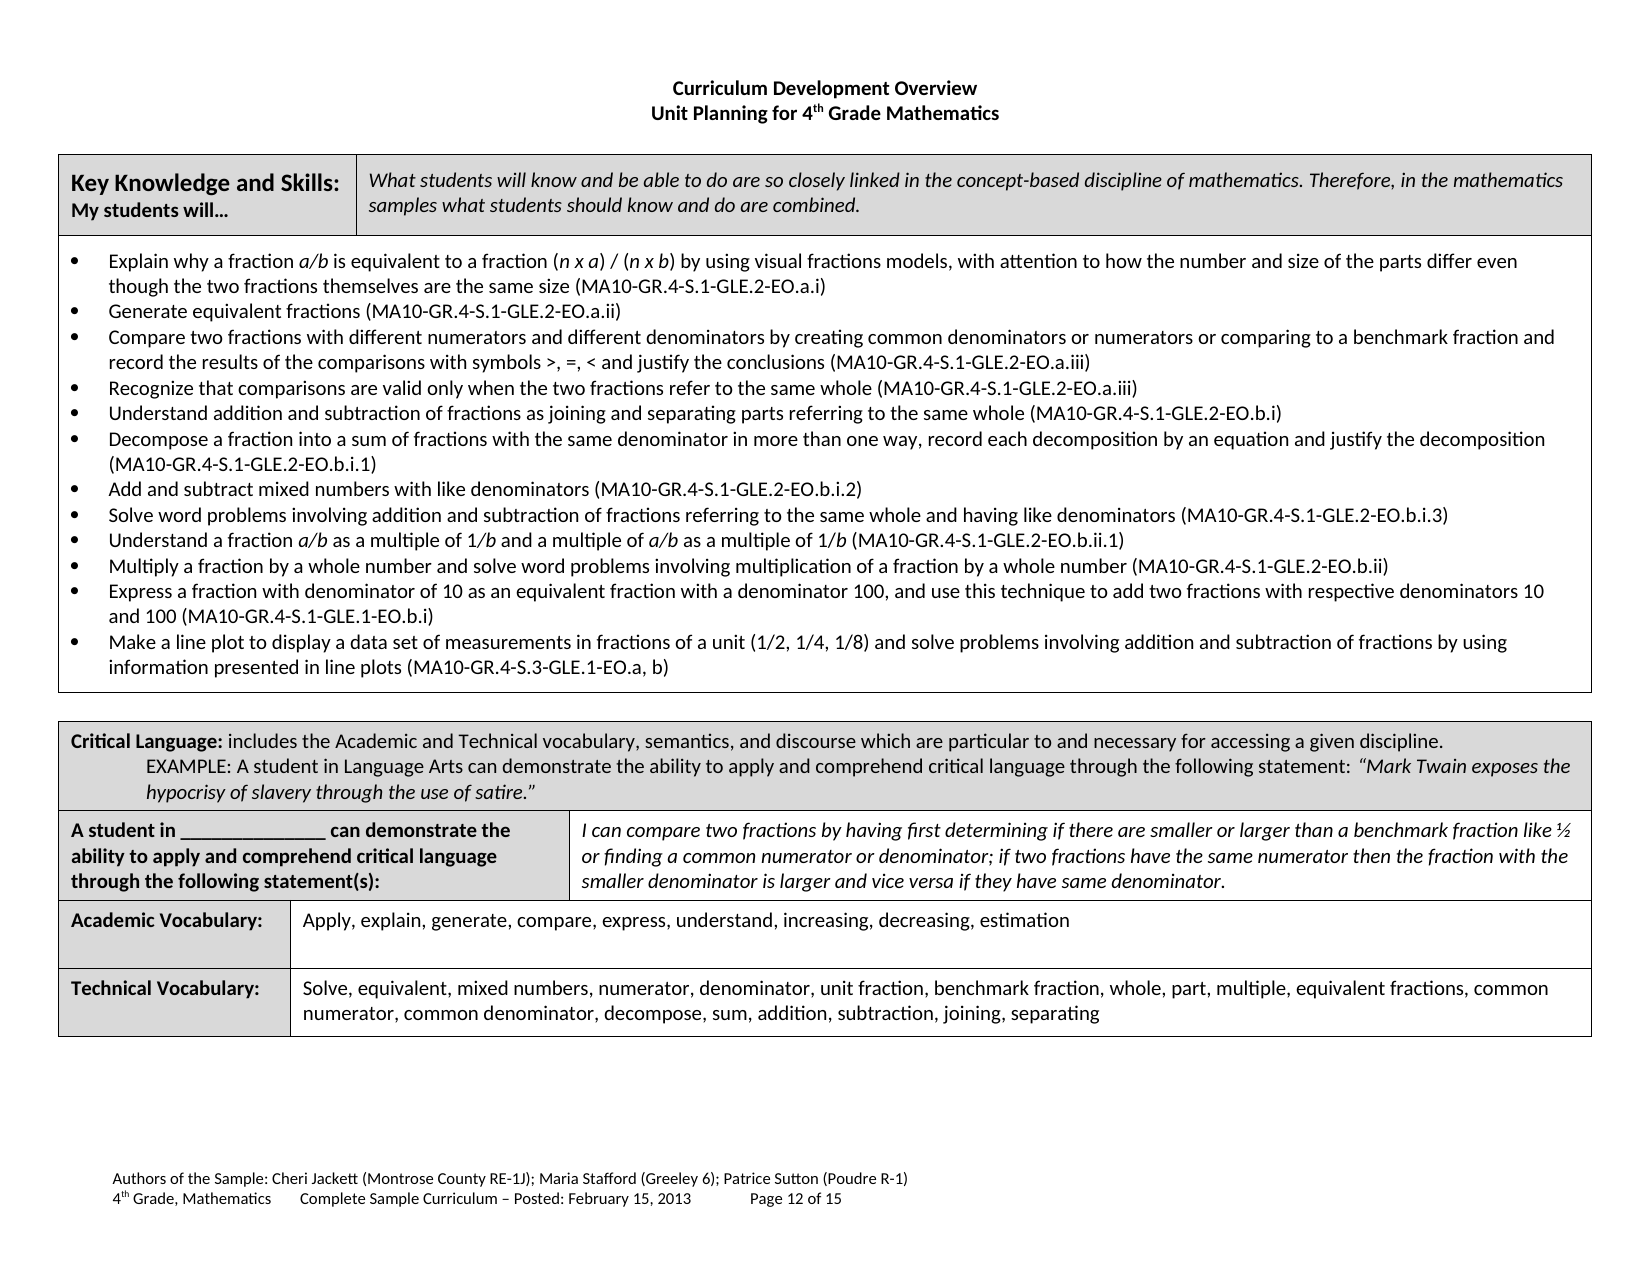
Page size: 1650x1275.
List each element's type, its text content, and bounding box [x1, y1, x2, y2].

table_header Critical Language: includes the Academic and Technical vocabulary, semantics, and discourse which are particular to and necessary for accessing a given discipline. EXAMPLE: A student in Language Arts can demonstrate the ability to apply and comprehend critical language through the following statement: “Mark Twain exposes the hypocrisy of slavery through the use of satire.” [59, 722, 1591, 810]
table_header Key Knowledge and Skills: My students will… [59, 155, 356, 235]
table_cell Academic Vocabulary: [59, 901, 290, 968]
table_cell Technical Vocabulary: [59, 969, 290, 1036]
table_cell A student in ______________ can demonstrate the ability to apply and comprehend critical language through the following statement(s): [59, 811, 569, 900]
table_cell Solve, equivalent, mixed numbers, numerator, denominator, unit fraction, benchmark fraction, whole, part, multiple, equivalent fractions, common numerator, common denominator, decompose, sum, addition, subtraction, joining, separating [291, 969, 1591, 1036]
table_cell Apply, explain, generate, compare, express, understand, increasing, decreasing, estimation [291, 901, 1591, 968]
table_header What students will know and be able to do are so closely linked in the concept-based discipline of mathematics. Therefore, in the mathematics samples what students should know and do are combined. [357, 155, 1591, 235]
table_cell I can compare two fractions by having first determining if there are smaller or larger than a benchmark fraction like ½ or finding a common numerator or denominator; if two fractions have the same numerator then the fraction with the smaller denominator is larger and vice versa if they have same denominator. [570, 811, 1591, 900]
table_cell Explain why a fraction a/b is equivalent to a fraction (n x a) / (n x b) by using visual fractions models, with attention to how the number and size of the parts differ even though the two fractions themselves are the same size (MA10-GR.4-S.1-GLE.2-EO.a.i) Generate equivalent fractions (MA10-GR.4-S.1-GLE.2-EO.a.ii) Compare two fractions with different numerators and different denominators by creating common denominators or numerators or comparing to a benchmark fraction and record the results of the comparisons with symbols >, =, < and justify the conclusions (MA10-GR.4-S.1-GLE.2-EO.a.iii) Recognize that comparisons are valid only when the two fractions refer to the same whole (MA10-GR.4-S.1-GLE.2-EO.a.iii) Understand addition and subtraction of fractions as joining and separating parts referring to the same whole (MA10-GR.4-S.1-GLE.2-EO.b.i) Decompose a fraction into a sum of fractions with the same denominator in more than one way, record each decomposition by an equation and justify the decomposition (MA10-GR.4-S.1-GLE.2-EO.b.i.1) Add and subtract mixed numbers with like denominators (MA10-GR.4-S.1-GLE.2-EO.b.i.2) Solve word problems involving addition and subtraction of fractions referring to the same whole and having like denominators (MA10-GR.4-S.1-GLE.2-EO.b.i.3) Understand a fraction a/b as a multiple of 1/b and a multiple of a/b as a multiple of 1/b (MA10-GR.4-S.1-GLE.2-EO.b.ii.1) Multiply a fraction by a whole number and solve word problems involving multiplication of a fraction by a whole number (MA10-GR.4-S.1-GLE.2-EO.b.ii) Express a fraction with denominator of 10 as an equivalent fraction with a denominator 100, and use this technique to add two fractions with respective denominators 10 and 100 (MA10-GR.4-S.1-GLE.1-EO.b.i) Make a line plot to display a data set of measurements in fractions of a unit (1/2, 1/4, 1/8) and solve problems involving addition and subtraction of fractions by using information presented in line plots (MA10-GR.4-S.3-GLE.1-EO.a, b) [59, 236, 1591, 692]
